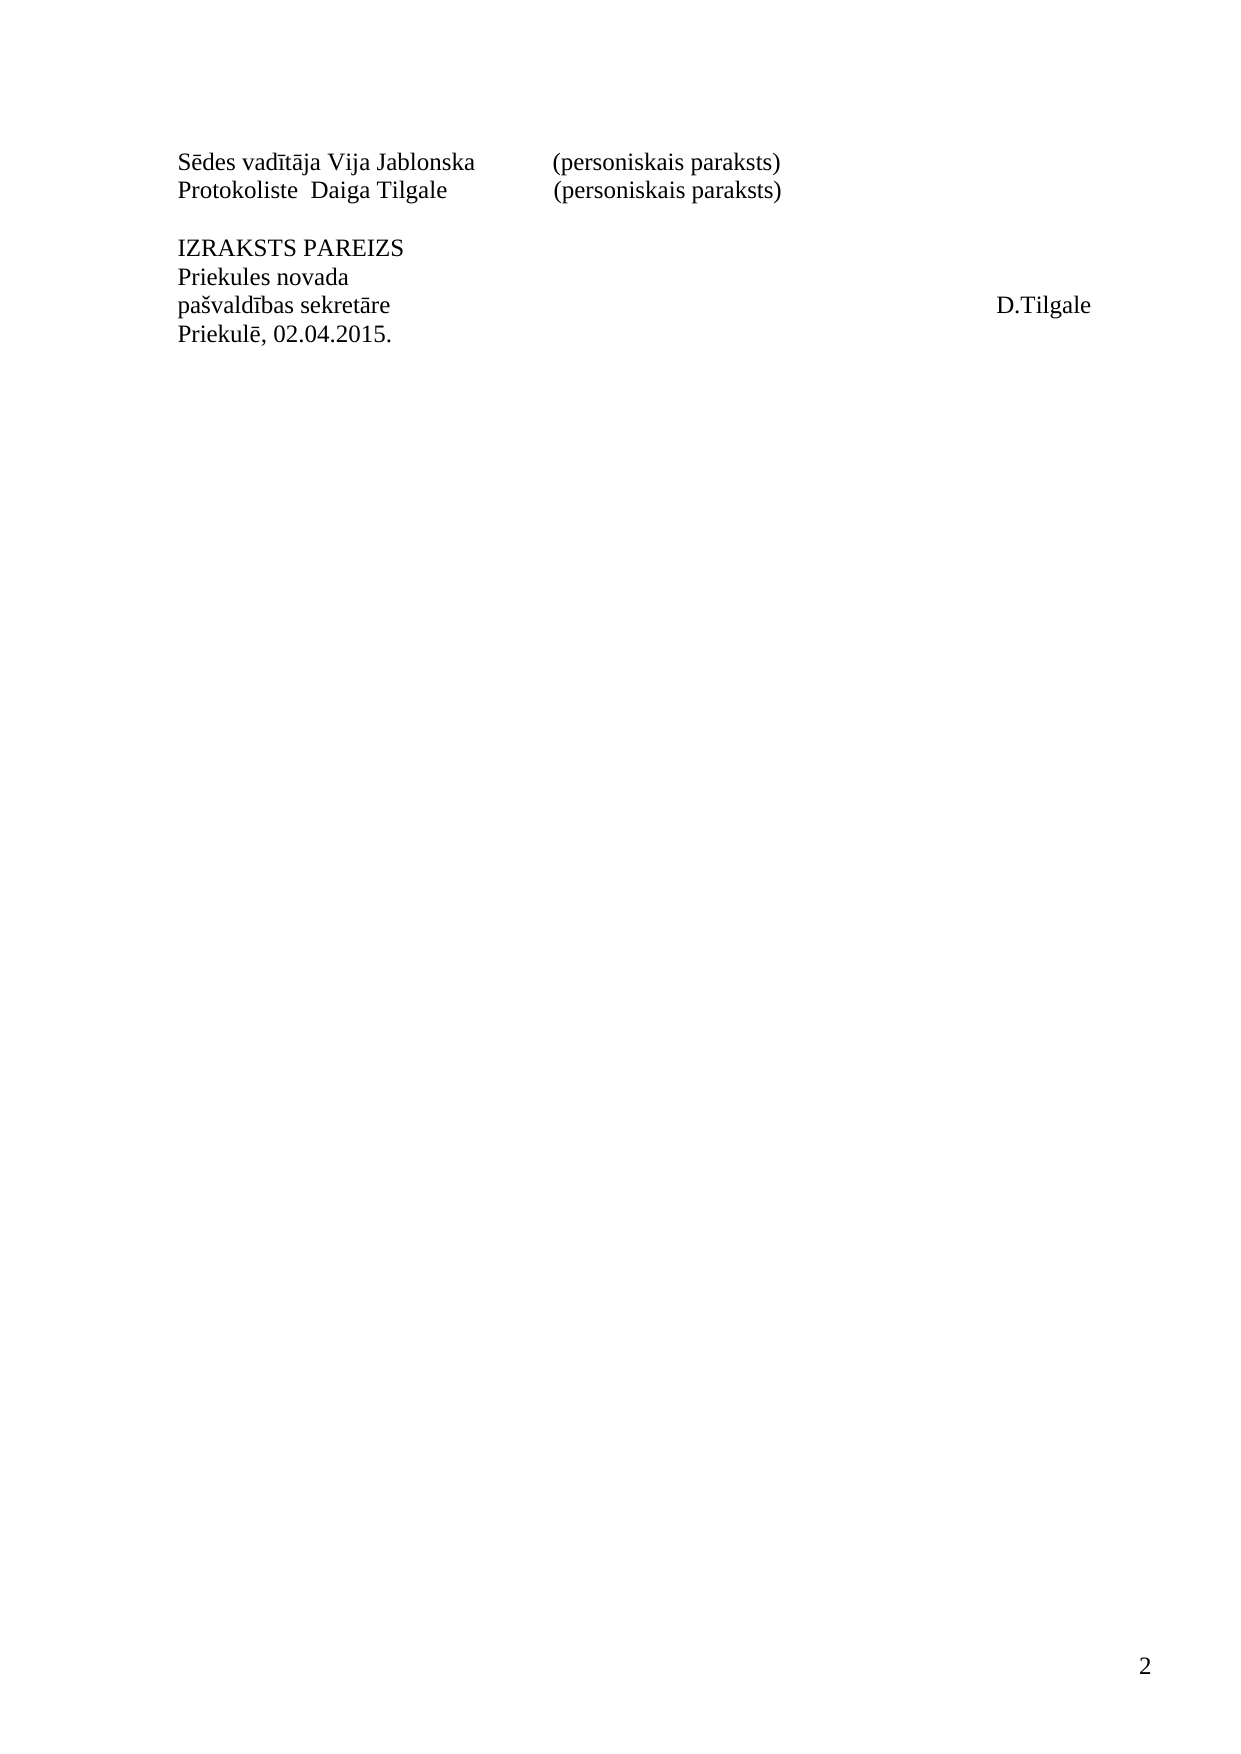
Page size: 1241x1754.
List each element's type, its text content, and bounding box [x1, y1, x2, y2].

text Sēdes vadītāja Vija Jablonska (personiskais paraksts) [177, 147, 1154, 176]
text Priekules novada [177, 262, 1152, 291]
text Protokoliste Daiga Tilgale (personiskais paraksts) [177, 176, 1152, 204]
text Priekulē, 02.04.2015. [177, 319, 1152, 348]
text IZRAKSTS PAREIZS [177, 233, 1152, 262]
text pašvaldības sekretāre D.Tilgale [177, 291, 1152, 319]
